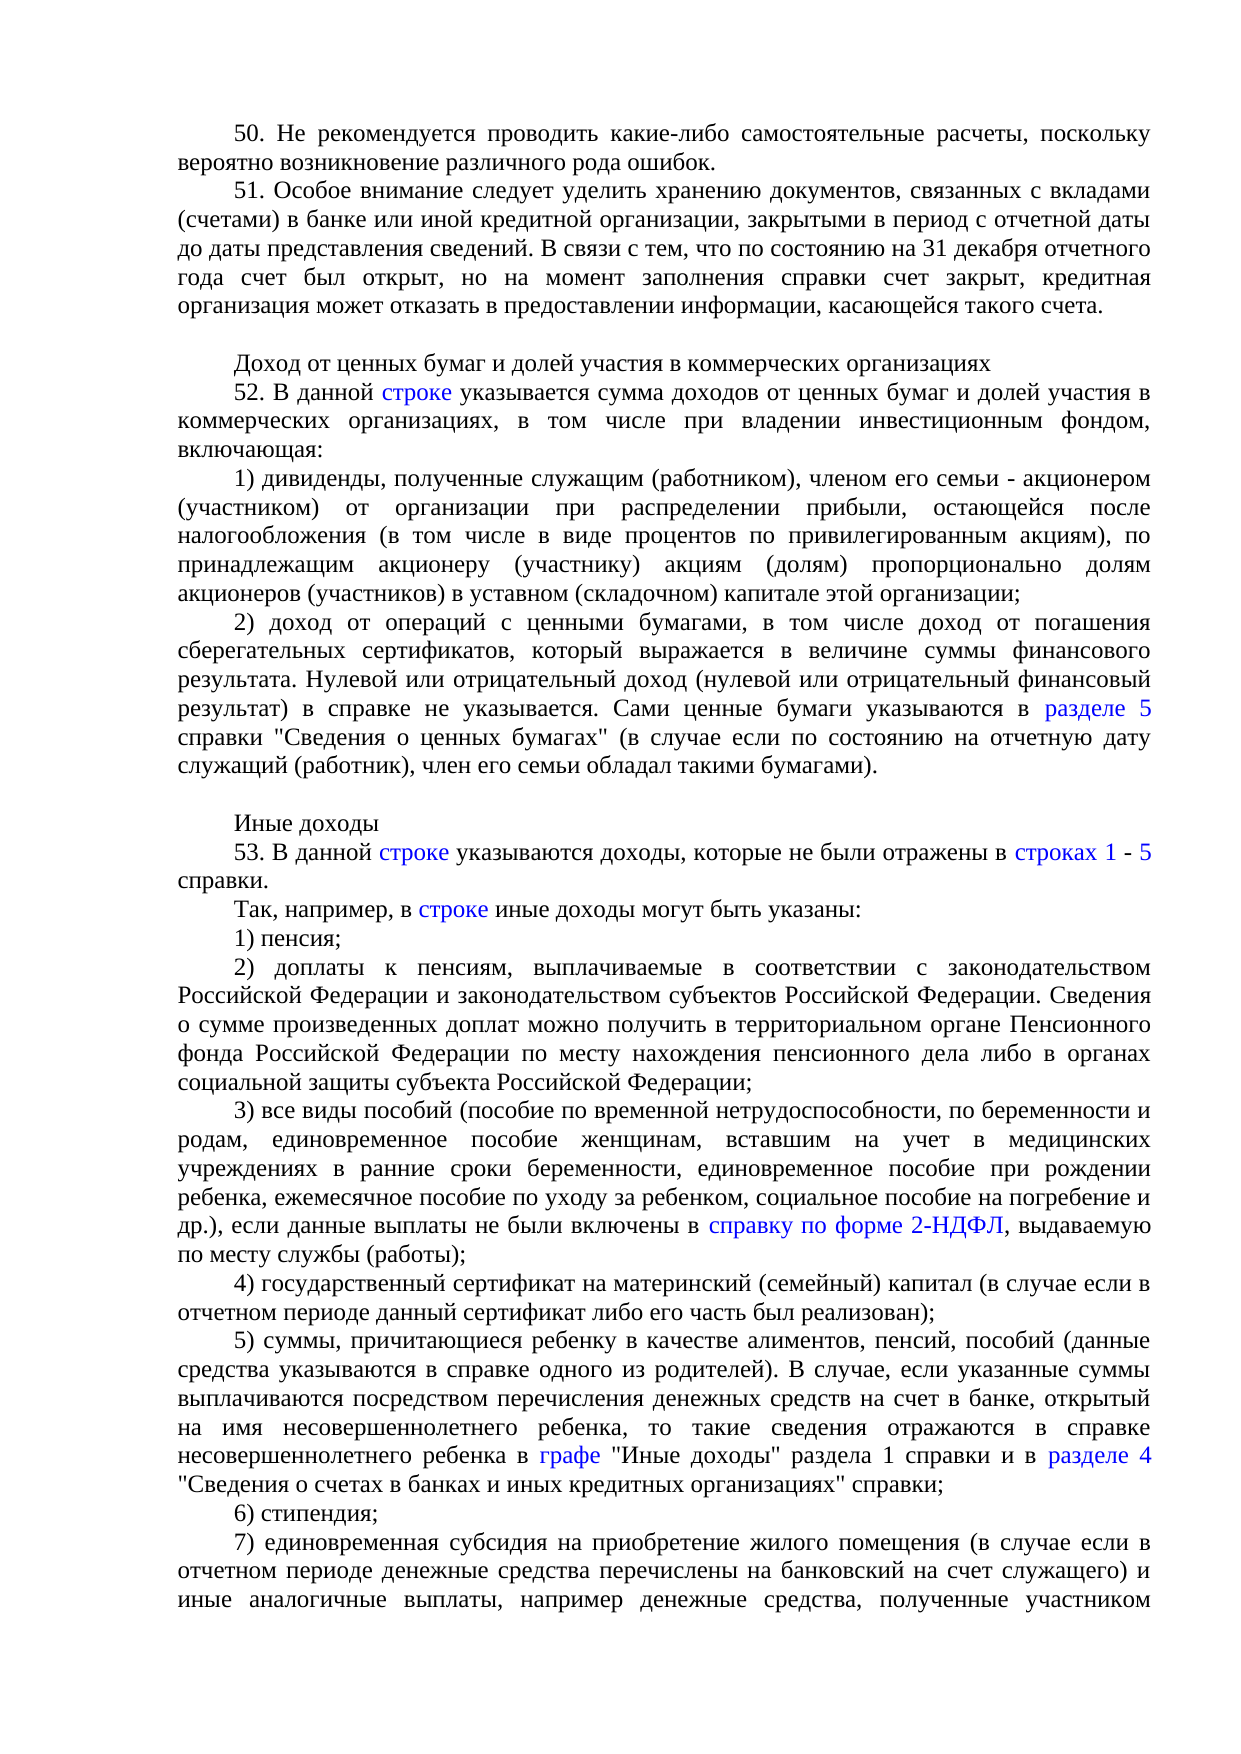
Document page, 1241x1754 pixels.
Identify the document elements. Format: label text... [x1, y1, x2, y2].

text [177, 1527, 1152, 1613]
text Так, например, в строке иные доходы могут быть указаны: [177, 894, 1152, 923]
text 5) суммы, причитающиеся ребенку в качестве алиментов, пенсий, пособий (данные средства указываются в справке одного из родителей). В случае, если указанные суммы выплачиваются посредством перечисления денежных средств на счет в банке, открытый на имя несовершеннолетнего ребенка, то такие сведения отражаются в справке несовершеннолетнего ребенка в графе "Иные доходы" раздела 1 справки и в разделе 4 "Сведения о счетах в банках и иных кредитных организациях" справки; [177, 1326, 1152, 1498]
text 53. В данной строке указываются доходы, которые не были отражены в строках 1 - 5 справки. [177, 837, 1152, 894]
text 1) пенсия; [177, 923, 1152, 952]
text 51. Особое внимание следует уделить хранению документов, связанных с вкладами (счетами) в банке или иной кредитной организации, закрытыми в период с отчетной даты до даты представления сведений. В связи с тем, что по состоянию на 31 декабря отчетного года счет был открыт, но на момент заполнения справки счет закрыт, кредитная организация может отказать в предоставлении информации, касающейся такого счета. [177, 176, 1152, 319]
text 3) все виды пособий (пособие по временной нетрудоспособности, по беременности и родам, единовременное пособие женщинам, вставшим на учет в медицинских учреждениях в ранние сроки беременности, единовременное пособие при рождении ребенка, ежемесячное пособие по уходу за ребенком, социальное пособие на погребение и др.), если данные выплаты не были включены в справку по форме 2-НДФЛ, выдаваемую по месту службы (работы); [177, 1096, 1152, 1268]
text 50. Не рекомендуется проводить какие-либо самостоятельные расчеты, поскольку вероятно возникновение различного рода ошибок. [177, 118, 1152, 176]
text 2) доход от операций с ценными бумагами, в том числе доход от погашения сберегательных сертификатов, который выражается в величине суммы финансового результата. Нулевой или отрицательный доход (нулевой или отрицательный финансовый результат) в справке не указывается. Сами ценные бумаги указываются в разделе 5 справки "Сведения о ценных бумагах" (в случае если по состоянию на отчетную дату служащий (работник), член его семьи обладал такими бумагами). [177, 607, 1152, 779]
text 2) доплаты к пенсиям, выплачиваемые в соответствии с законодательством Российской Федерации и законодательством субъектов Российской Федерации. Сведения о сумме произведенных доплат можно получить в территориальном органе Пенсионного фонда Российской Федерации по месту нахождения пенсионного дела либо в органах социальной защиты субъекта Российской Федерации; [177, 952, 1152, 1096]
text Иные доходы [177, 808, 1152, 837]
text 52. В данной строке указывается сумма доходов от ценных бумаг и долей участия в коммерческих организациях, в том числе при владении инвестиционным фондом, включающая: [177, 377, 1152, 463]
text 4) государственный сертификат на материнский (семейный) капитал (в случае если в отчетном периоде данный сертификат либо его часть был реализован); [177, 1268, 1152, 1326]
text 6) стипендия; [177, 1498, 1152, 1527]
text Доход от ценных бумаг и долей участия в коммерческих организациях [177, 348, 1152, 377]
text 1) дивиденды, полученные служащим (работником), членом его семьи - акционером (участником) от организации при распределении прибыли, остающейся после налогообложения (в том числе в виде процентов по привилегированным акциям), по принадлежащим акционеру (участнику) акциям (долям) пропорционально долям акционеров (участников) в уставном (складочном) капитале этой организации; [177, 463, 1152, 607]
